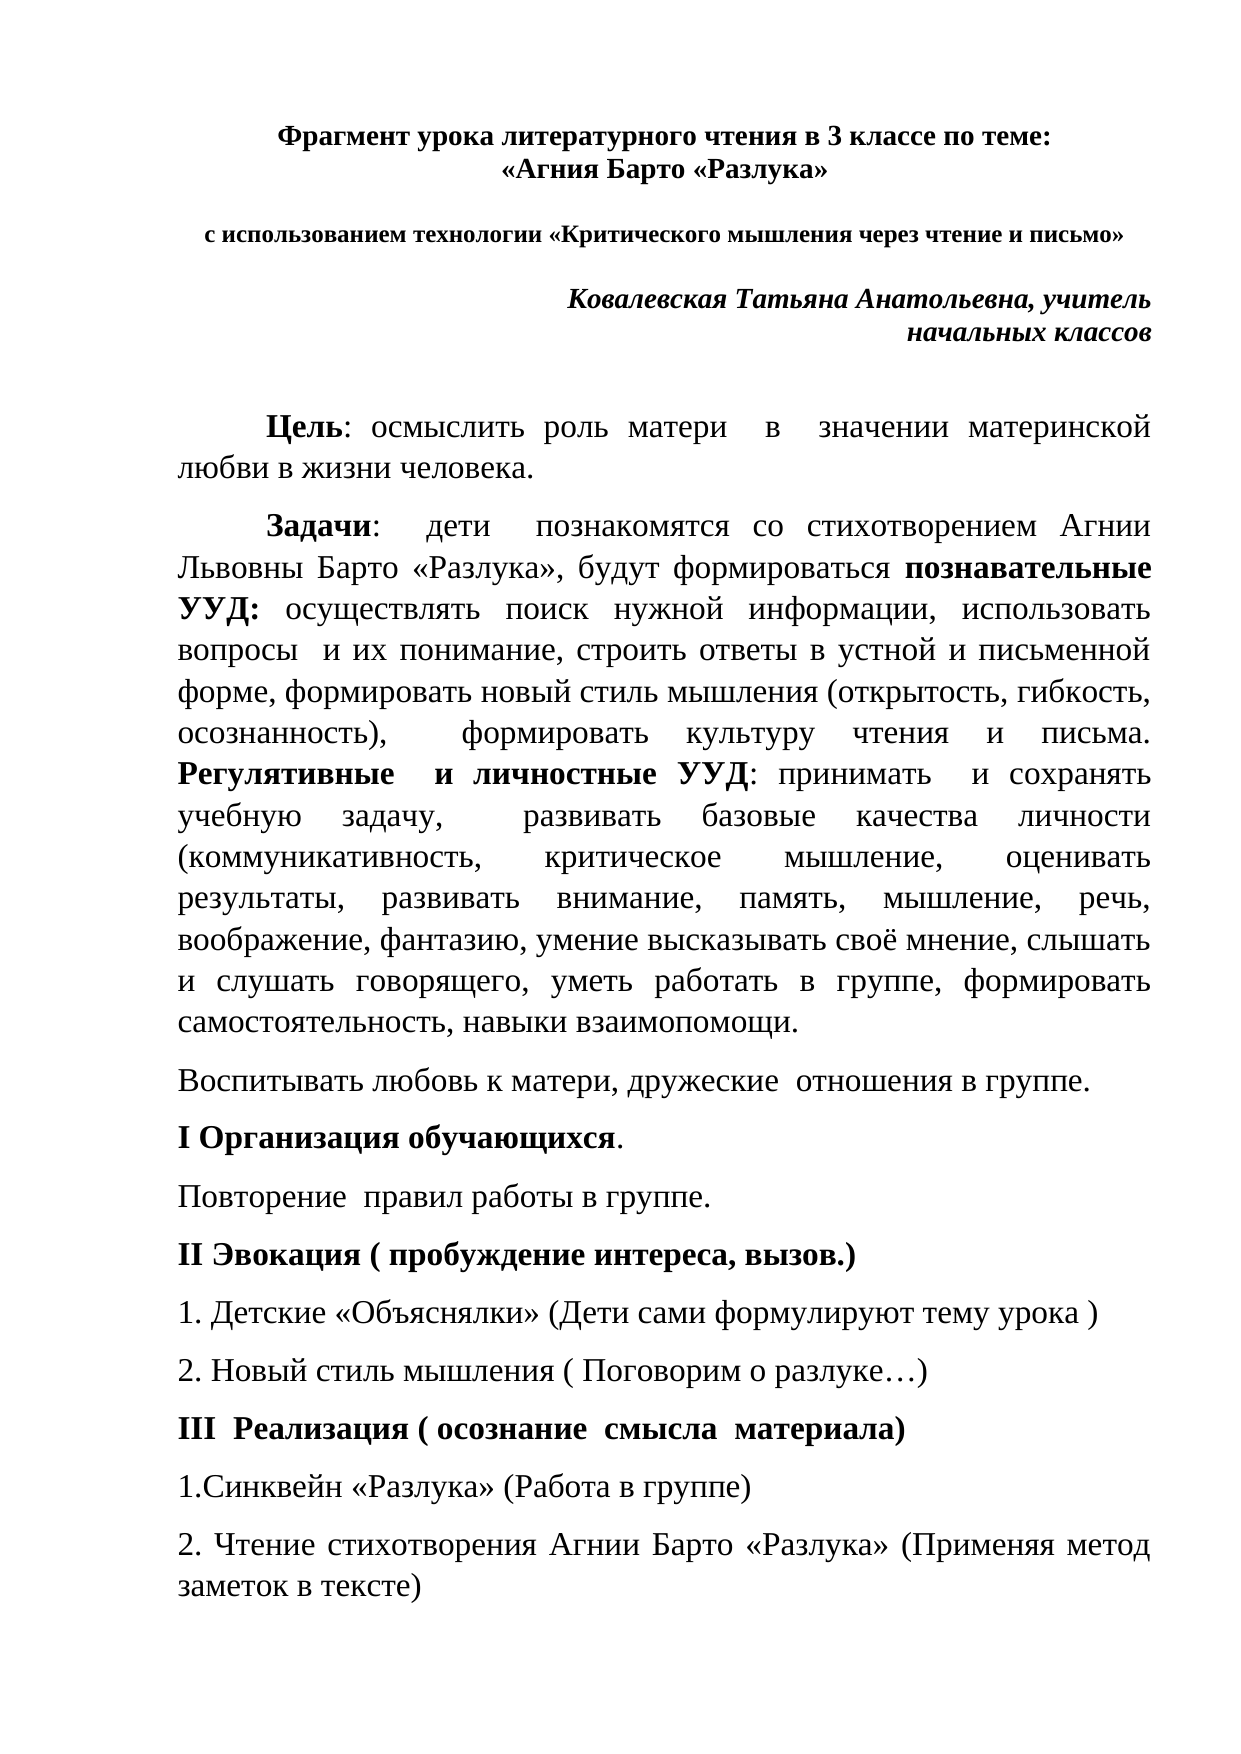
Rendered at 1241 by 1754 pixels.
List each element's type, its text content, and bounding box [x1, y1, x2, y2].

text 1. Детские «Объяснялки» (Дети сами формулируют тему урока ) [177, 1292, 1152, 1330]
text Цель: осмыслить роль матери в значении материнской любви в жизни человека. [177, 406, 1152, 486]
text Задачи: дети познакомятся со стихотворением Агнии Львовны Барто «Разлука», будут формироваться познавательные УУД: осуществлять поиск нужной информации, использовать вопросы и их понимание, строить ответы в устной и письменной форме, формировать новый стиль мышления (открытость, гибкость, осознанность), формировать культуру чтения и письма. Регулятивные и личностные УУД: принимать и сохранять учебную задачу, развивать базовые качества личности (коммуникативность, критическое мышление, оценивать результаты, развивать внимание, память, мышление, речь, воображение, фантазию, умение высказывать своё мнение, слышать и слушать говорящего, уметь работать в группе, формировать самостоятельность, навыки взаимопомощи. [177, 506, 1152, 1040]
text III Реализация ( осознание смысла материала) [177, 1408, 1152, 1446]
text «Агния Барто «Разлука» [177, 152, 1152, 185]
text 1.Синквейн «Разлука» (Работа в группе) [177, 1466, 1152, 1504]
text Воспитывать любовь к матери, дружеские отношения в группе. [177, 1060, 1152, 1098]
text 2. Новый стиль мышления ( Поговорим о разлуке…) [177, 1350, 1152, 1388]
text начальных классов [177, 314, 1152, 348]
text II Эвокация ( пробуждение интереса, вызов.) [177, 1234, 1152, 1272]
text с использованием технологии «Критического мышления через чтение и письмо» [177, 219, 1152, 247]
text Фрагмент урока литературного чтения в 3 классе по теме: [177, 118, 1152, 152]
text 2. Чтение стихотворения Агнии Барто «Разлука» (Применяя метод заметок в тексте) [177, 1524, 1152, 1604]
text Повторение правил работы в группе. [177, 1176, 1152, 1214]
text I Организация обучающихся. [177, 1118, 1152, 1156]
text Ковалевская Татьяна Анатольевна, учитель [177, 281, 1152, 314]
